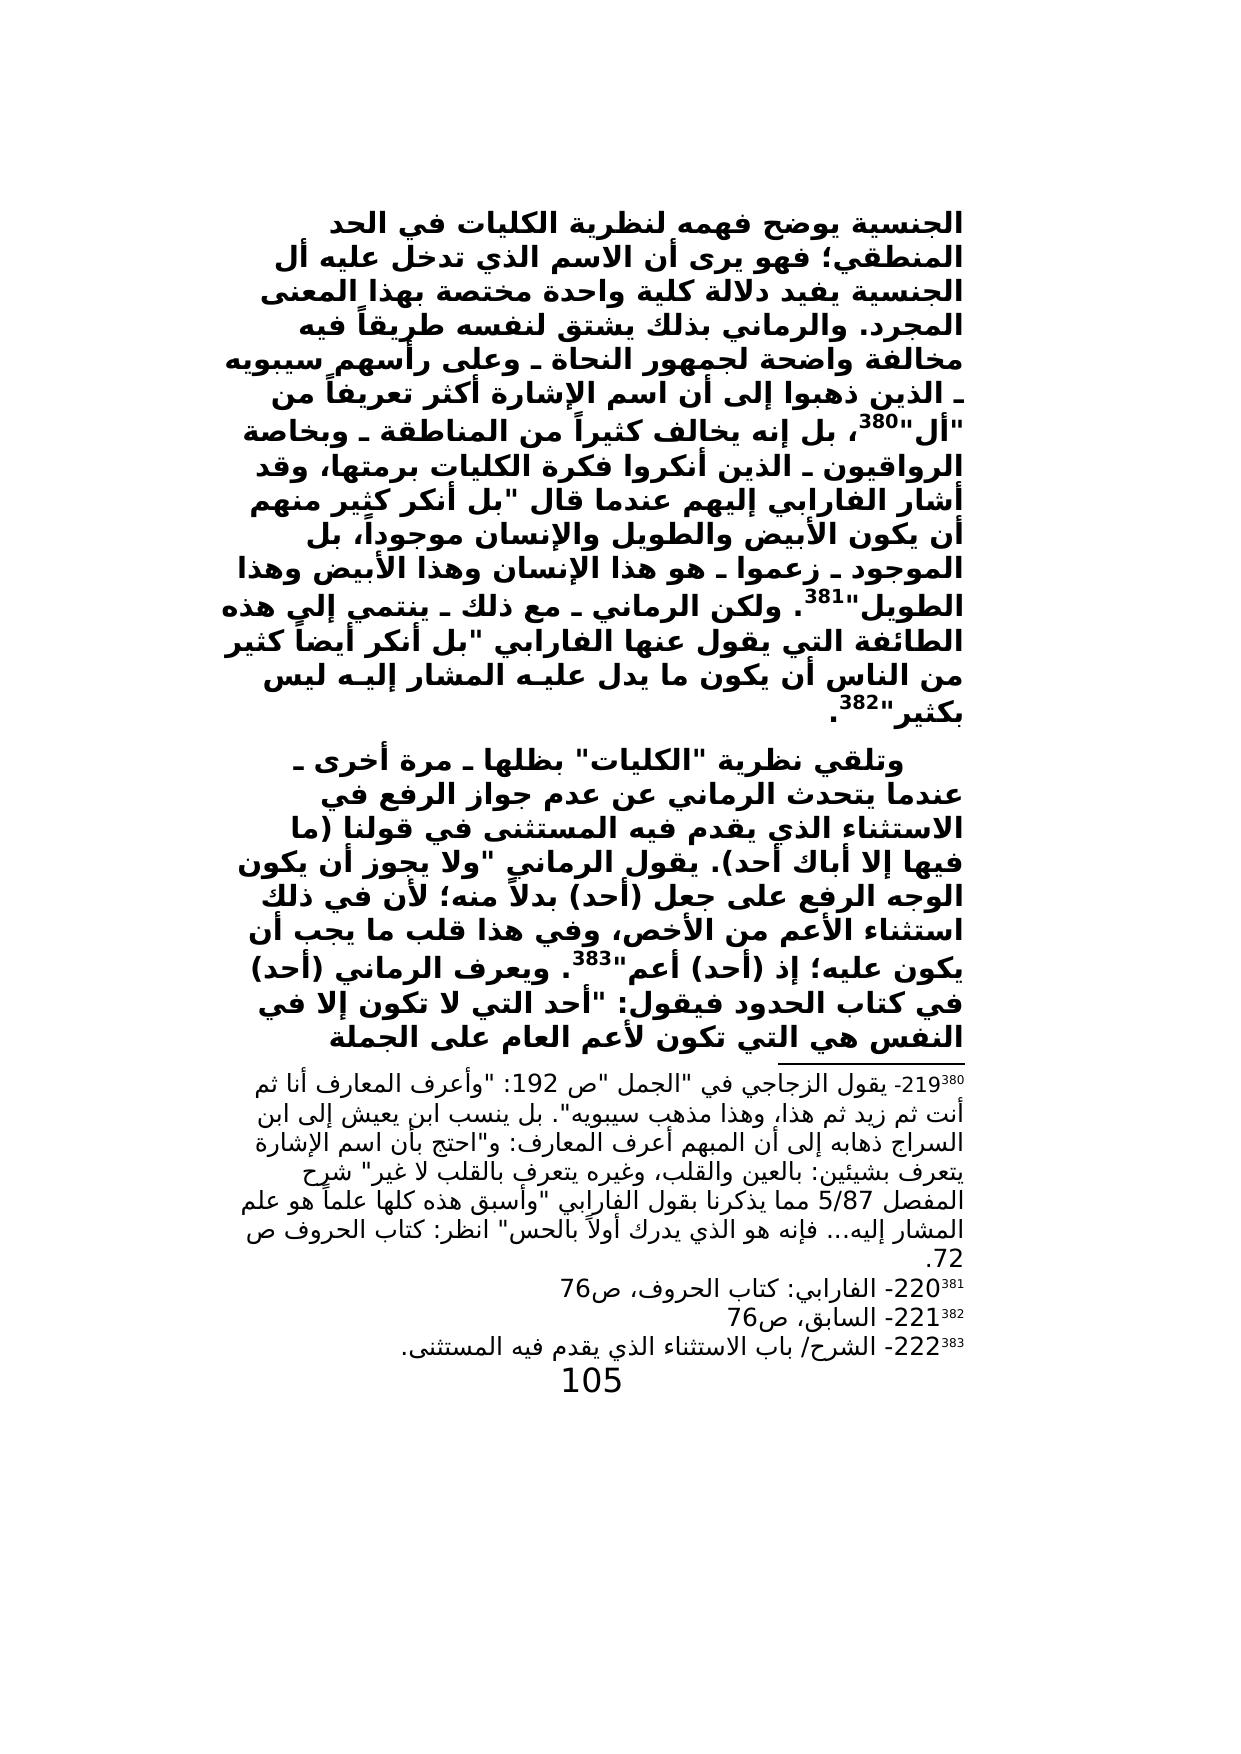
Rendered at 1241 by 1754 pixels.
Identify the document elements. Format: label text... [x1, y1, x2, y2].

text وتلقي نظرية "الكليات" بظلها ـ مرة أخرى ـ عندما يتحدث الرماني عن عدم جواز الرفع في الاستثناء الذي يقدم فيه المستثنى في قولنا (ما فيها إلا أباك أحد). يقول الرماني "ولا يجوز أن يكون الوجه الرفع على جعل (أحد) بدلاً منه؛ لأن في ذلك استثناء الأعم من الأخص، وفي هذا قلب ما يجب أن يكون عليه؛ إذ (أحد) أعم". ويعرف الرماني (أحد) في كتاب الحدود فيقول: "أحد التي لا تكون إلا في النفس هي التي تكون لأعم العام على الجملة والتفصيل". وهو بذلك يضع (أحد) باعتبارها أعلى الأجناس مخالفاً أرسطو الذي وضع "الجوهر"، ومخالفاً الرواقيين الذين وضعوا "الشيء". [219, 743, 964, 1054]
text وإذا كان من المعروف أن الإشارة تحدث تعريفاً للمشار إليه فإن استعانة الرماني بالمفاهيم المنطقية تخرج بهذه القاعدة إلى طريق آخر. يقول: "كما لا يتعرف إذا قلت: (هذا رجل) وإن كانت قد وقعت الإشارة إليه بعينه فهو خارج عن حد المعرفة؛ لأن حقيقة المعرفة ما كان على معنى يختص الشيء دون غيره في دلالة اسمه لأن معنى (رجل) لهذا الموصوف ولغيره، وليس كذلك (الرجل) على معهود؛ لأن العهد له دون غيره، وكذلك على تعريف الجنس؛ لأنه لما استغرق الجنس اختص بهذا المعنى الذي هو معنى الرجل دون غيره. فأما (هذا رجل) فهو على معنى مشترك، أو معنى رجل له ولغيره في دلالة اسمه من قولك (رجل) كأنه قيل: هذا أحد الرجال، أو هذا واحد من الرجال، فقد أدخل في جملتهم على طريق الاشتراك، ولم يكن على معنى يختصه دون غيره من الرجال". ومعنى ذلك أن "أل" بنوعيها: العهدية والجنسية تفيد تعريفاً أكثر من إفادة اسم الإشارة لهذا التعريف. وتعليل الرماني للتعريف بأل الجنسية يوضح فهمه لنظرية الكليات في الحد المنطقي؛ فهو يرى أن الاسم الذي تدخل عليه أل الجنسية يفيد دلالة كلية واحدة مختصة بهذا المعنى المجرد. والرماني بذلك يشتق لنفسه طريقاً فيه مخالفة واضحة لجمهور النحاة ـ وعلى رأسهم سيبويه ـ الذين ذهبوا إلى أن اسم الإشارة أكثر تعريفاً من "أل"، بل إنه يخالف كثيراً من المناطقة ـ وبخاصة الرواقيون ـ الذين أنكروا فكرة الكليات برمتها، وقد أشار الفارابي إليهم عندما قال "بل أنكر كثير منهم أن يكون الأبيض والطويل والإنسان موجوداً، بل الموجود ـ زعموا ـ هو هذا الإنسان وهذا الأبيض وهذا الطويل". ولكن الرماني ـ مع ذلك ـ ينتمي إلى هذه الطائفة التي يقول عنها الفارابي "بل أنكر أيضاً كثير من الناس أن يكون ما يدل عليـه المشار إليـه ليس بكثير". [219, 207, 964, 731]
